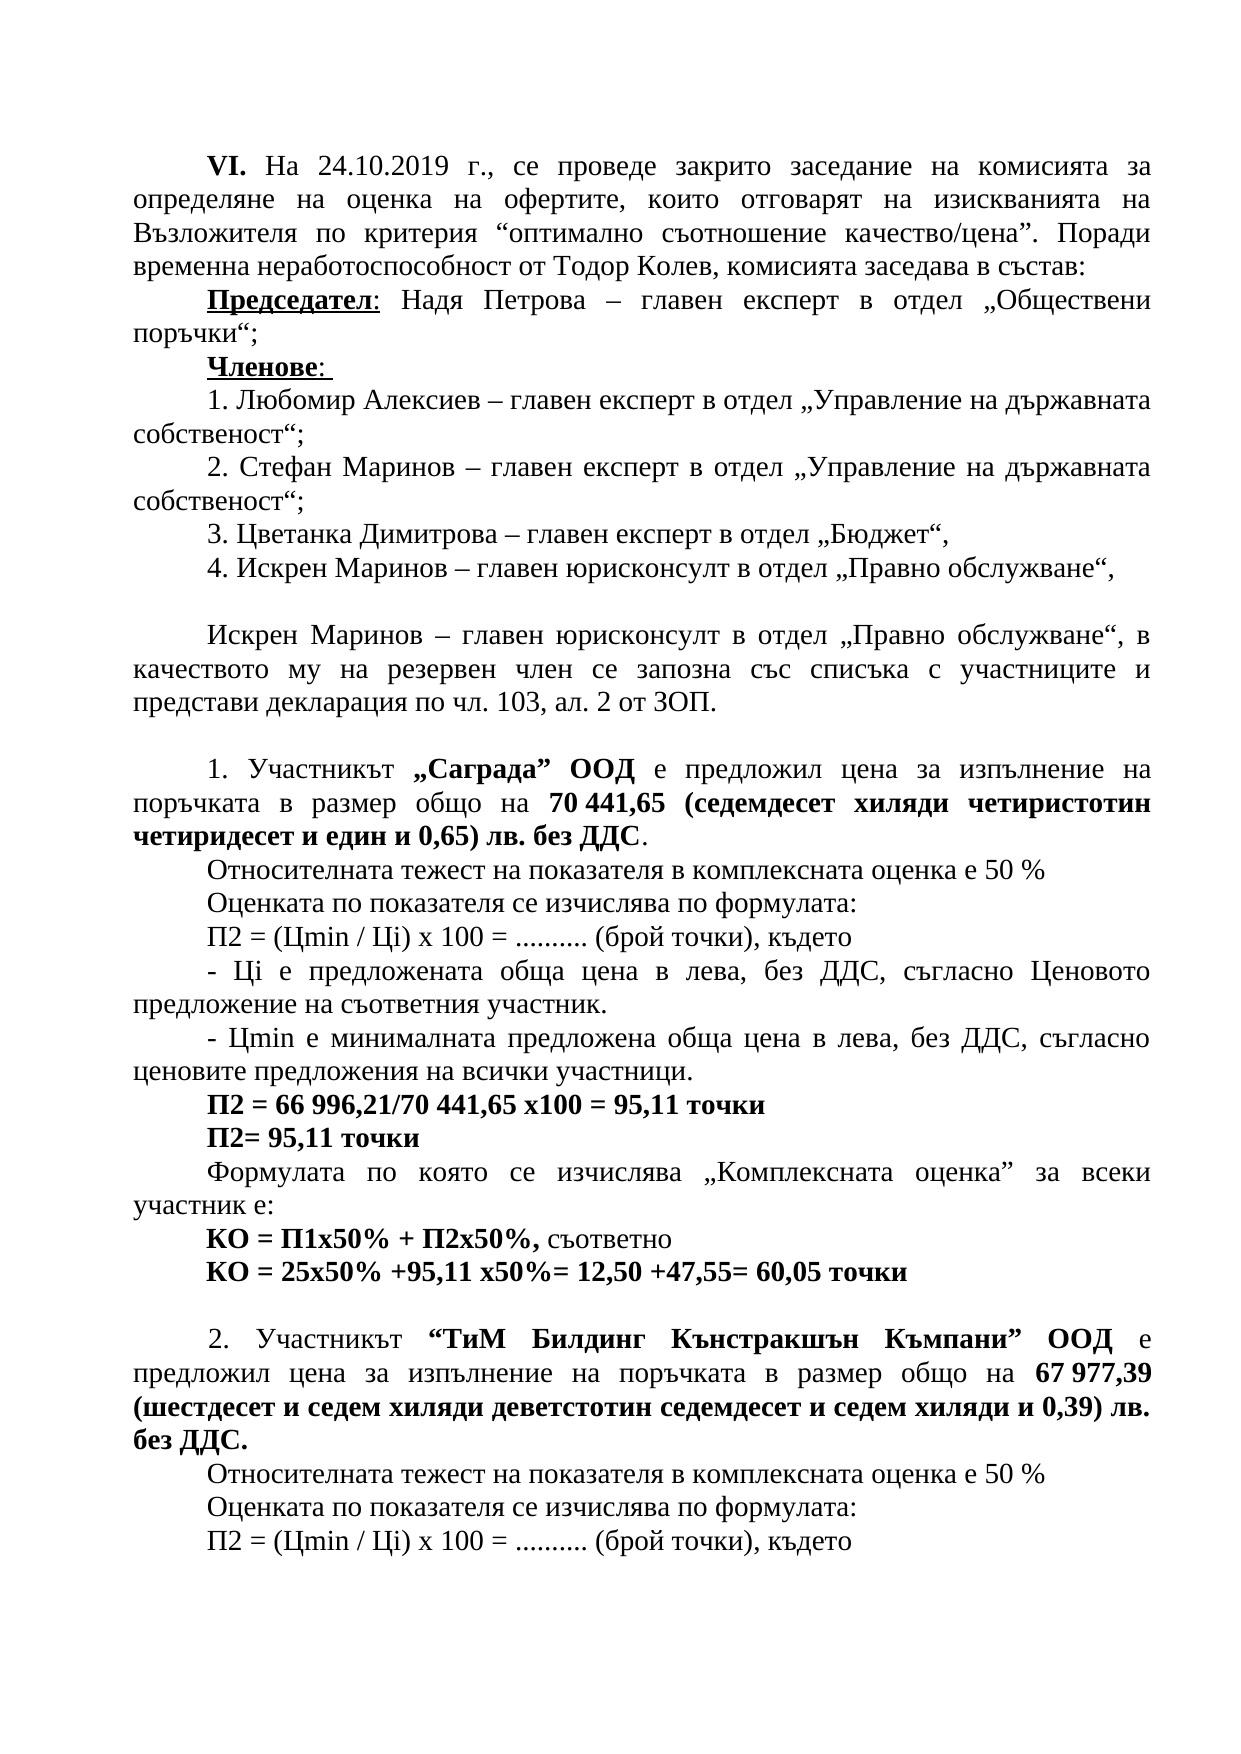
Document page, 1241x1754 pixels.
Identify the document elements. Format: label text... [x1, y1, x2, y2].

text П2 = (Цmin / Цi) х 100 = .......... (брой точки), където [133, 1523, 1152, 1556]
text - Цi е предложената обща цена в лева, без ДДС, съгласно Ценовото предложение на съответния участник. [133, 953, 1152, 1020]
text 1. Участникът „Саграда” ООД е предложил цена за изпълнение на поръчката в размер общо на 70 441,65 (седемдесет хиляди четиристотин четиридесет и един и 0,65) лв. без ДДС. [133, 751, 1152, 852]
text Искрен Маринов – главен юрисконсулт в отдел „Правно обслужване“, в качеството му на резервен член се запозна със списъка с участниците и представи декларация по чл. 103, ал. 2 от ЗОП. [133, 617, 1152, 718]
text Относителната тежест на показателя в комплексната оценка е 50 % [133, 1456, 1152, 1489]
text Формулата по която се изчислява „Комплексната оценка” за всеки участник е: [133, 1154, 1152, 1221]
text П2 = (Цmin / Цi) х 100 = .......... (брой точки), където [133, 919, 1152, 953]
text 3. Цветанка Димитрова – главен експерт в отдел „Бюджет“, [133, 517, 1152, 550]
text Председател: Надя Петрова – главен експерт в отдел „Обществени поръчки“; [133, 282, 1152, 349]
text Относителната тежест на показателя в комплексната оценка е 50 % [133, 852, 1152, 886]
text Оценката по показателя се изчислява по формулата: [133, 1489, 1152, 1523]
text КО = 25х50% +95,11 х50%= 12,50 +47,55= 60,05 точки [133, 1254, 1152, 1288]
text П2= 95,11 точки [133, 1120, 1152, 1154]
text Членове: [133, 349, 1152, 382]
text - Цmin е минималната предложена обща цена в лева, без ДДС, съгласно ценовите предложения на всички участници. [133, 1020, 1152, 1087]
text VI. На 24.10.2019 г., се проведе закрито заседание на комисията за определяне на оценка на офертите, които отговарят на изискванията на Възложителя по критерия “оптимално съотношение качество/цена”. Поради временна неработоспособност от Тодор Колев, комисията заседава в състав: [133, 148, 1152, 282]
text П2 = 66 996,21/70 441,65 x100 = 95,11 точки [133, 1087, 1152, 1120]
text 4. Искрен Маринов – главен юрисконсулт в отдел „Правно обслужване“, [133, 550, 1152, 584]
text КО = П1х50% + П2х50%, съответно [133, 1221, 1152, 1254]
text 1. Любомир Алексиев – главен експерт в отдел „Управление на държавната собственост“; [133, 382, 1152, 449]
text Оценката по показателя се изчислява по формулата: [133, 886, 1152, 919]
text 2. Стефан Маринов – главен експерт в отдел „Управление на държавната собственост“; [133, 449, 1152, 517]
text 2. Участникът “ТиМ Билдинг Кънстракшън Къмпани” ООД е предложил цена за изпълнение на поръчката в размер общо на 67 977,39 (шестдесет и седем хиляди деветстотин седемдесет и седем хиляди и 0,39) лв. без ДДС. [133, 1322, 1152, 1456]
